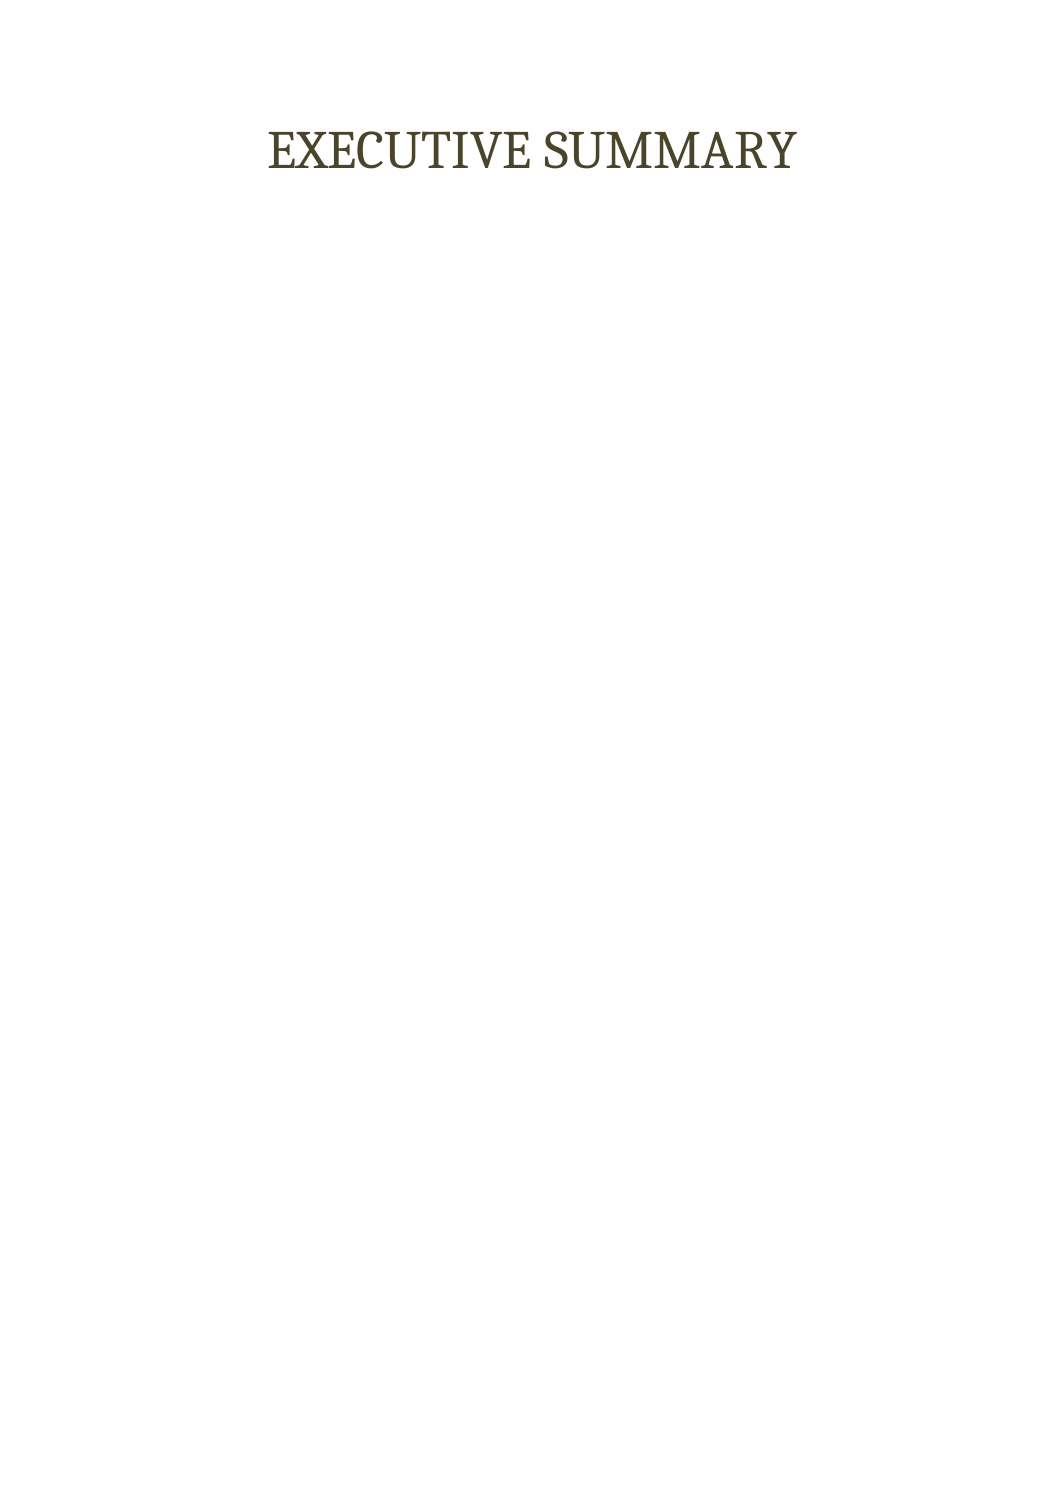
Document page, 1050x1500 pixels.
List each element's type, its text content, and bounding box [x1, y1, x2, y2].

text EXECUTIVE SUMMARY [135, 120, 930, 182]
